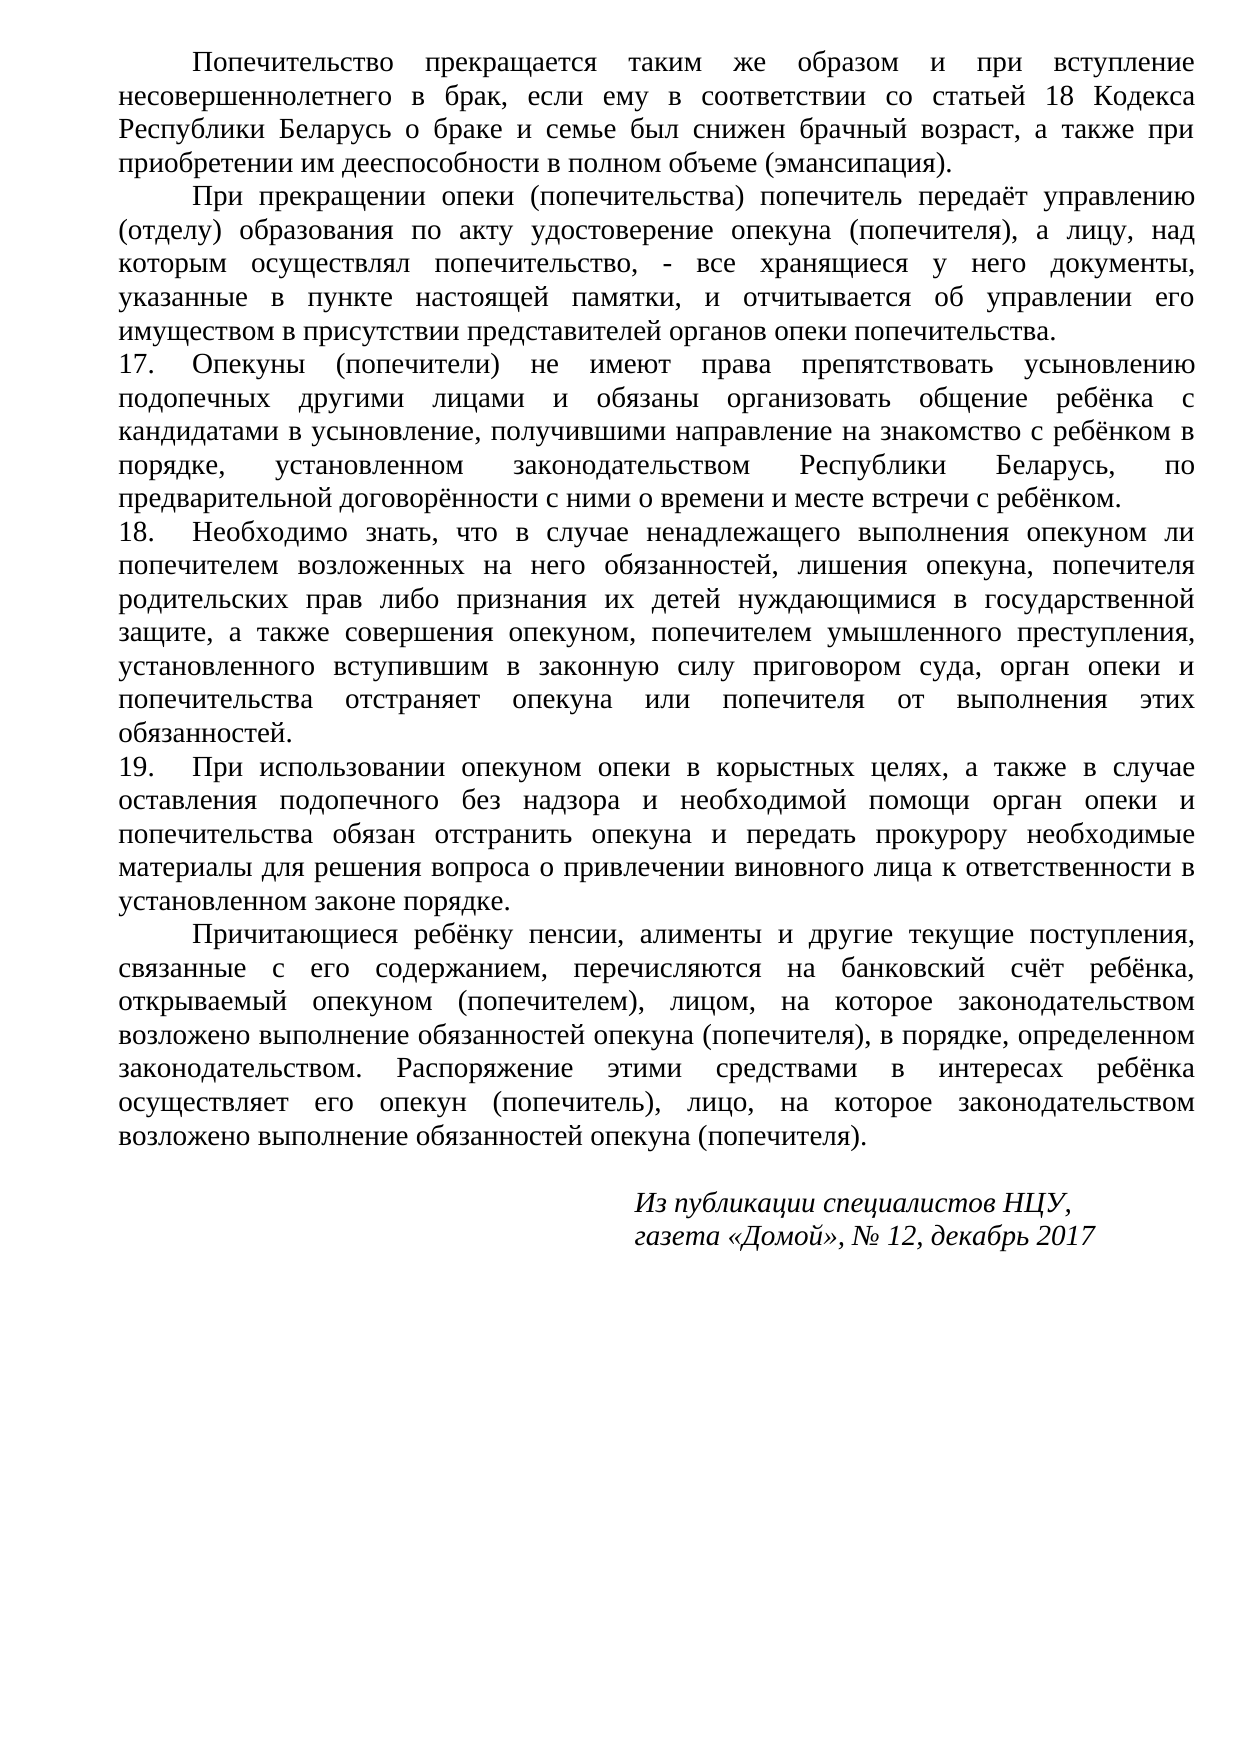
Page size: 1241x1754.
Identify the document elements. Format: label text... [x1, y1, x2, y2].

list При использовании опекуном опеки в корыстных целях, а также в случае оставления подопечного без надзора и необходимой помощи орган опеки и попечительства обязан отстранить опекуна и передать прокурору необходимые материалы для решения вопроса о привлечении виновного лица к ответственности в установленном законе порядке. [118, 749, 1196, 916]
text При прекращении опеки (попечительства) попечитель передаёт управлению (отделу) образования по акту удостоверение опекуна (попечителя), а лицу, над которым осуществлял попечительство, - все хранящиеся у него документы, указанные в пункте настоящей памятки, и отчитывается об управлении его имуществом в присутствии представителей органов опеки попечительства. [118, 178, 1196, 346]
text Попечительство прекращается таким же образом и при вступление несовершеннолетнего в брак, если ему в соответствии со статьей 18 Кодекса Республики Беларусь о браке и семье был снижен брачный возраст, а также при приобретении им дееспособности в полном объеме (эмансипация). [118, 44, 1196, 178]
list Причитающиеся ребёнку пенсии, алименты и другие текущие поступления, связанные с его содержанием, перечисляются на банковский счёт ребёнка, открываемый опекуном (попечителем), лицом, на которое законодательством возложено выполнение обязанностей опекуна (попечителя), в порядке, определенном законодательством. Распоряжение этими средствами в интересах ребёнка осуществляет его опекун (попечитель), лицо, на которое законодательством возложено выполнение обязанностей опекуна (попечителя). [118, 916, 1196, 1151]
text газета «Домой», № 12, декабрь 2017 [561, 1218, 1196, 1252]
list Необходимо знать, что в случае ненадлежащего выполнения опекуном ли попечителем возложенных на него обязанностей, лишения опекуна, попечителя родительских прав либо признания их детей нуждающимися в государственной защите, а также совершения опекуном, попечителем умышленного преступления, установленного вступившим в законную силу приговором суда, орган опеки и попечительства отстраняет опекуна или попечителя от выполнения этих обязанностей. [118, 514, 1196, 749]
list Из публикации специалистов НЦУ, [561, 1185, 1196, 1218]
list Опекуны (попечители) не имеют права препятствовать усыновлению подопечных другими лицами и обязаны организовать общение ребёнка с кандидатами в усыновление, получившими направление на знакомство с ребёнком в порядке, установленном законодательством Республики Беларусь, по предварительной договорённости с ними о времени и месте встречи с ребёнком. [118, 346, 1196, 514]
